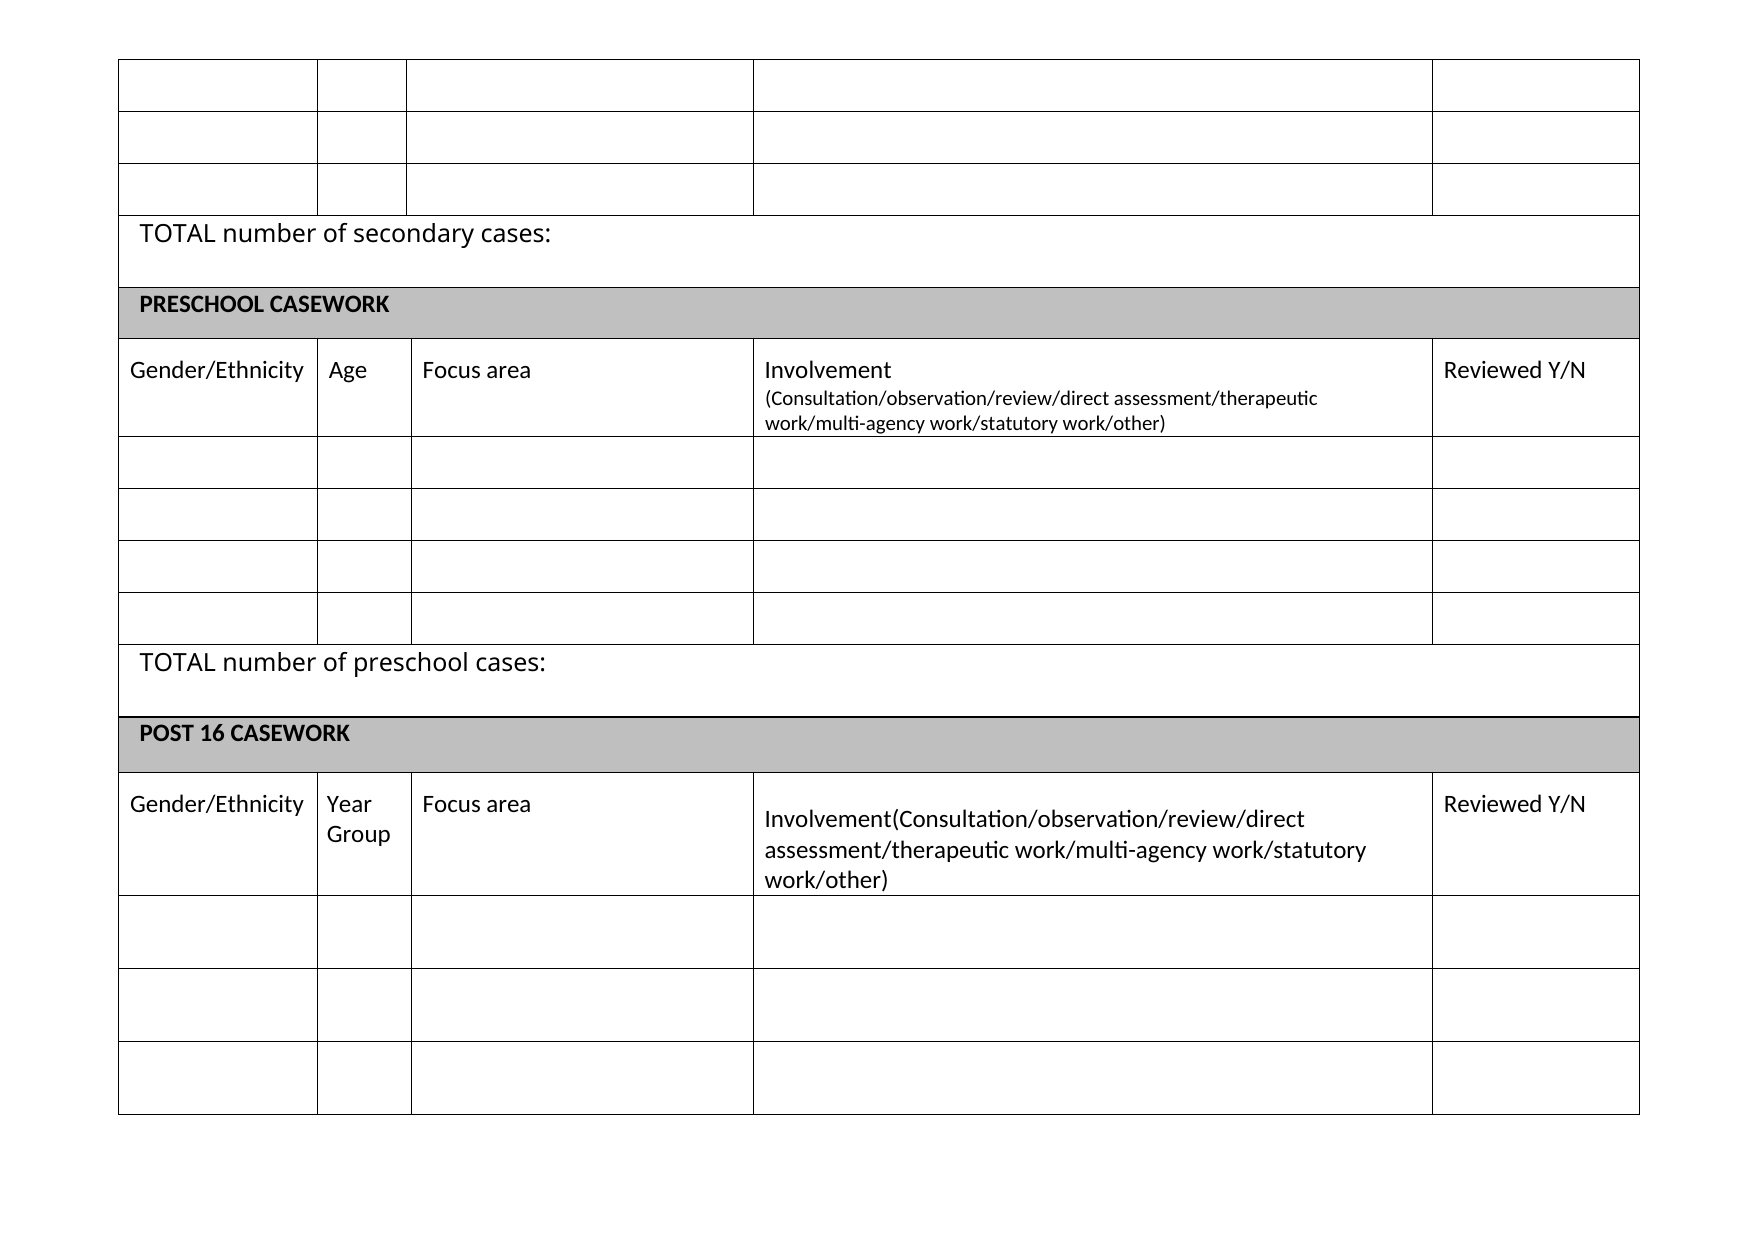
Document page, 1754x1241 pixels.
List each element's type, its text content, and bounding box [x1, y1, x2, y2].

table_cell [754, 969, 1432, 1041]
table_cell [119, 1042, 317, 1114]
table_cell [318, 164, 406, 215]
table_cell [318, 896, 411, 968]
table_cell [407, 60, 753, 111]
table_cell [1433, 1042, 1639, 1114]
table_cell [119, 593, 317, 643]
table_cell [119, 489, 317, 540]
table_cell [754, 112, 1432, 163]
table_cell PRESCHOOL CASEWORK [119, 288, 1639, 338]
table_cell [318, 60, 406, 111]
table_cell [412, 593, 753, 643]
table_cell [1433, 896, 1639, 968]
table_cell Reviewed Y/N [1433, 773, 1639, 895]
table_cell [412, 896, 753, 968]
table_cell [119, 60, 317, 111]
table_cell TOTAL number of preschool cases: [119, 645, 1639, 716]
table_cell [754, 896, 1432, 968]
table_cell [318, 541, 411, 592]
table_cell [754, 1042, 1432, 1114]
table_cell [1433, 593, 1639, 643]
table_cell Gender/Ethnicity [119, 339, 317, 436]
table_cell [754, 164, 1432, 215]
table_cell Focus area [412, 773, 753, 895]
table_cell Reviewed Y/N [1433, 339, 1639, 436]
table_cell TOTAL number of secondary cases: [119, 216, 1639, 287]
table_cell [1433, 60, 1639, 111]
table_cell Gender/Ethnicity [119, 773, 317, 895]
table_cell [754, 437, 1432, 488]
table_cell POST 16 CASEWORK [119, 718, 1639, 772]
table_cell [318, 1042, 411, 1114]
table_cell Involvement(Consultation/observation/review/direct assessment/therapeutic work/multi-agency work/statutory work/other) [754, 773, 1432, 895]
table_cell [407, 164, 753, 215]
table_cell [754, 541, 1432, 592]
table_cell [412, 489, 753, 540]
table_cell [318, 437, 411, 488]
table_cell [412, 1042, 753, 1114]
table_cell [1433, 541, 1639, 592]
table_cell [119, 112, 317, 163]
table_cell [754, 60, 1432, 111]
table_cell [407, 112, 753, 163]
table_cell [754, 339, 1432, 436]
table_cell [412, 969, 753, 1041]
table_cell [412, 541, 753, 592]
table_cell Age [318, 339, 411, 436]
table_cell [318, 489, 411, 540]
table_cell [318, 593, 411, 643]
table_cell [1433, 112, 1639, 163]
table_cell [412, 437, 753, 488]
table_cell [754, 593, 1432, 643]
table_cell [119, 896, 317, 968]
table_cell [119, 969, 317, 1041]
table_cell [119, 437, 317, 488]
table_cell [1433, 969, 1639, 1041]
table_cell [318, 969, 411, 1041]
table_cell [119, 164, 317, 215]
table_cell [754, 489, 1432, 540]
table_cell [1433, 489, 1639, 540]
table_cell [1433, 164, 1639, 215]
table_cell Year Group [318, 773, 411, 895]
table_cell [1433, 437, 1639, 488]
table_cell [318, 112, 406, 163]
table_cell Focus area [412, 339, 753, 436]
table_cell [119, 541, 317, 592]
